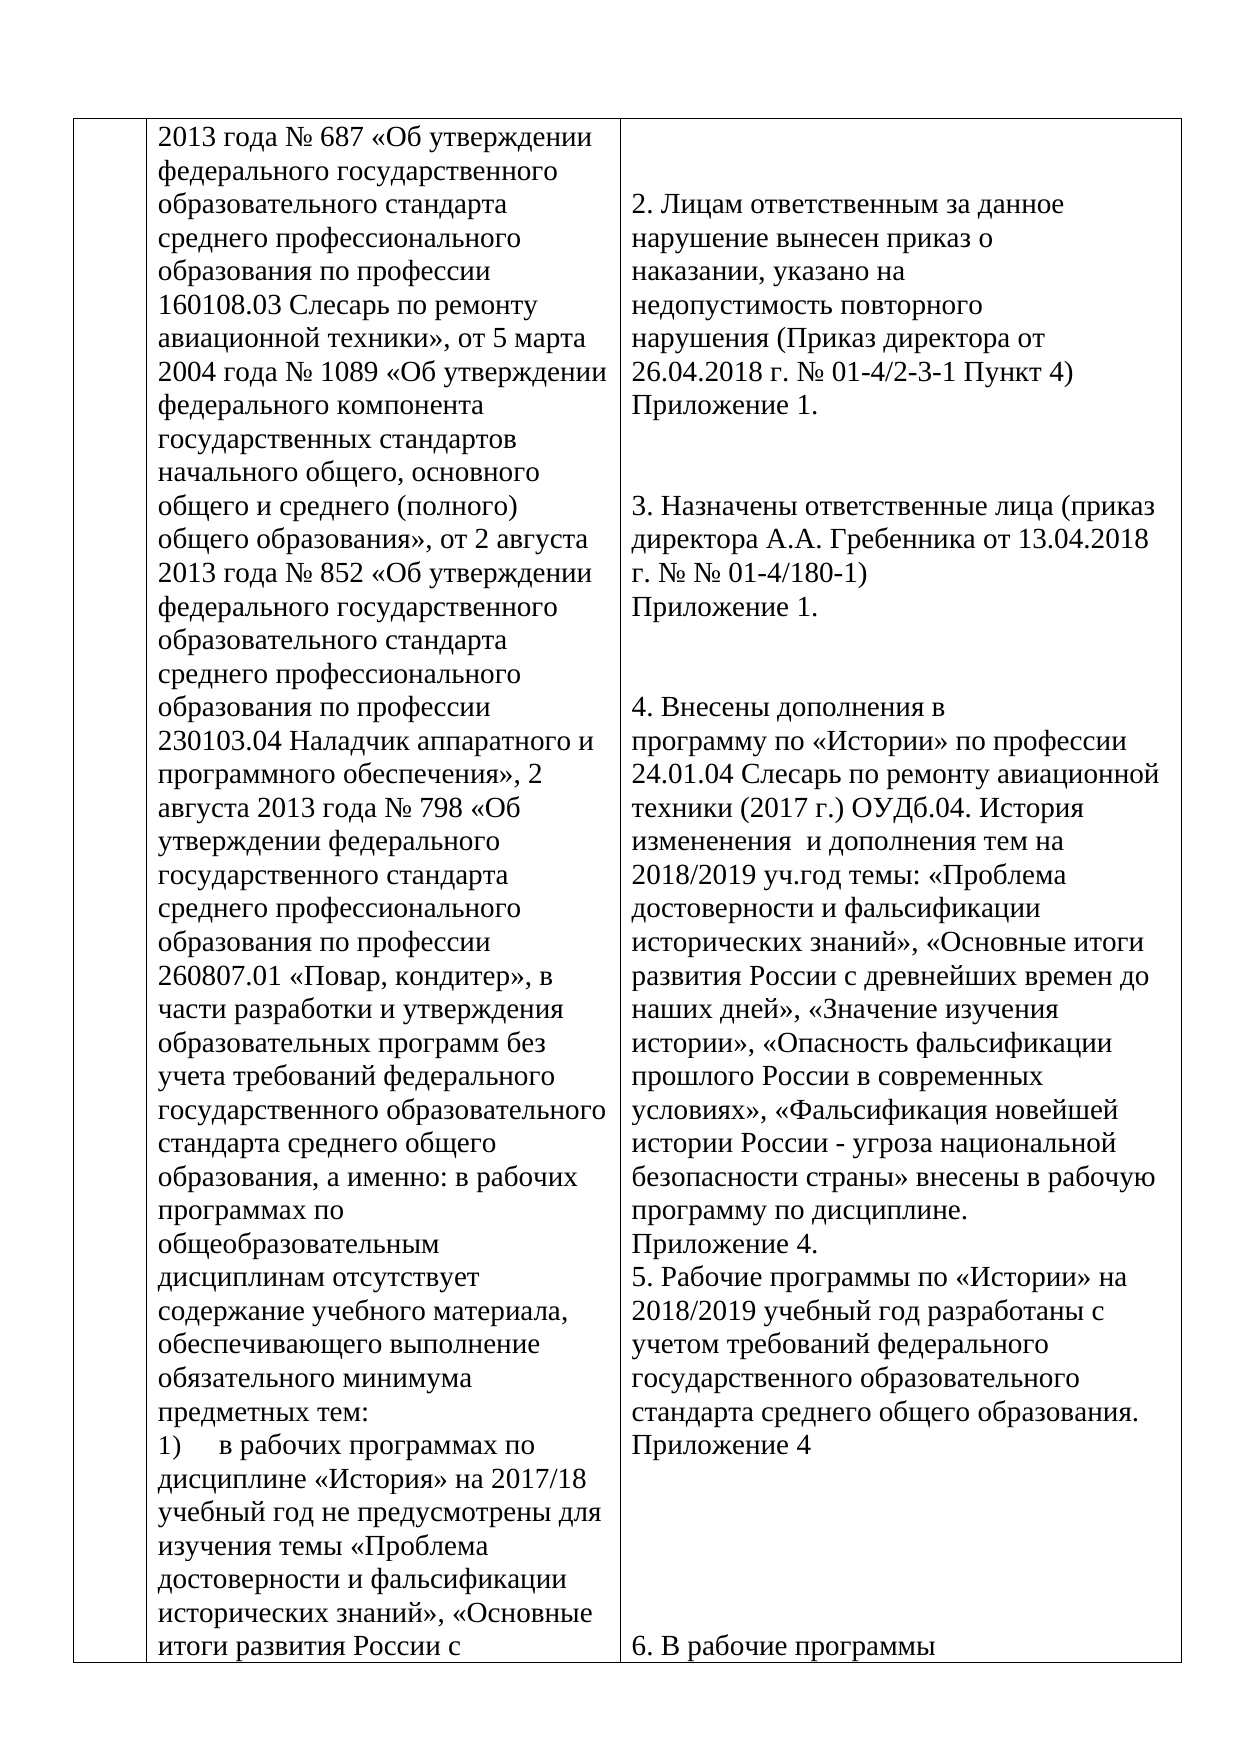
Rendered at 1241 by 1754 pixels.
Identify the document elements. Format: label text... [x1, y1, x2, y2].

table_cell 4 [74, 119, 146, 1662]
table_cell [147, 119, 620, 1662]
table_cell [621, 119, 1181, 1662]
